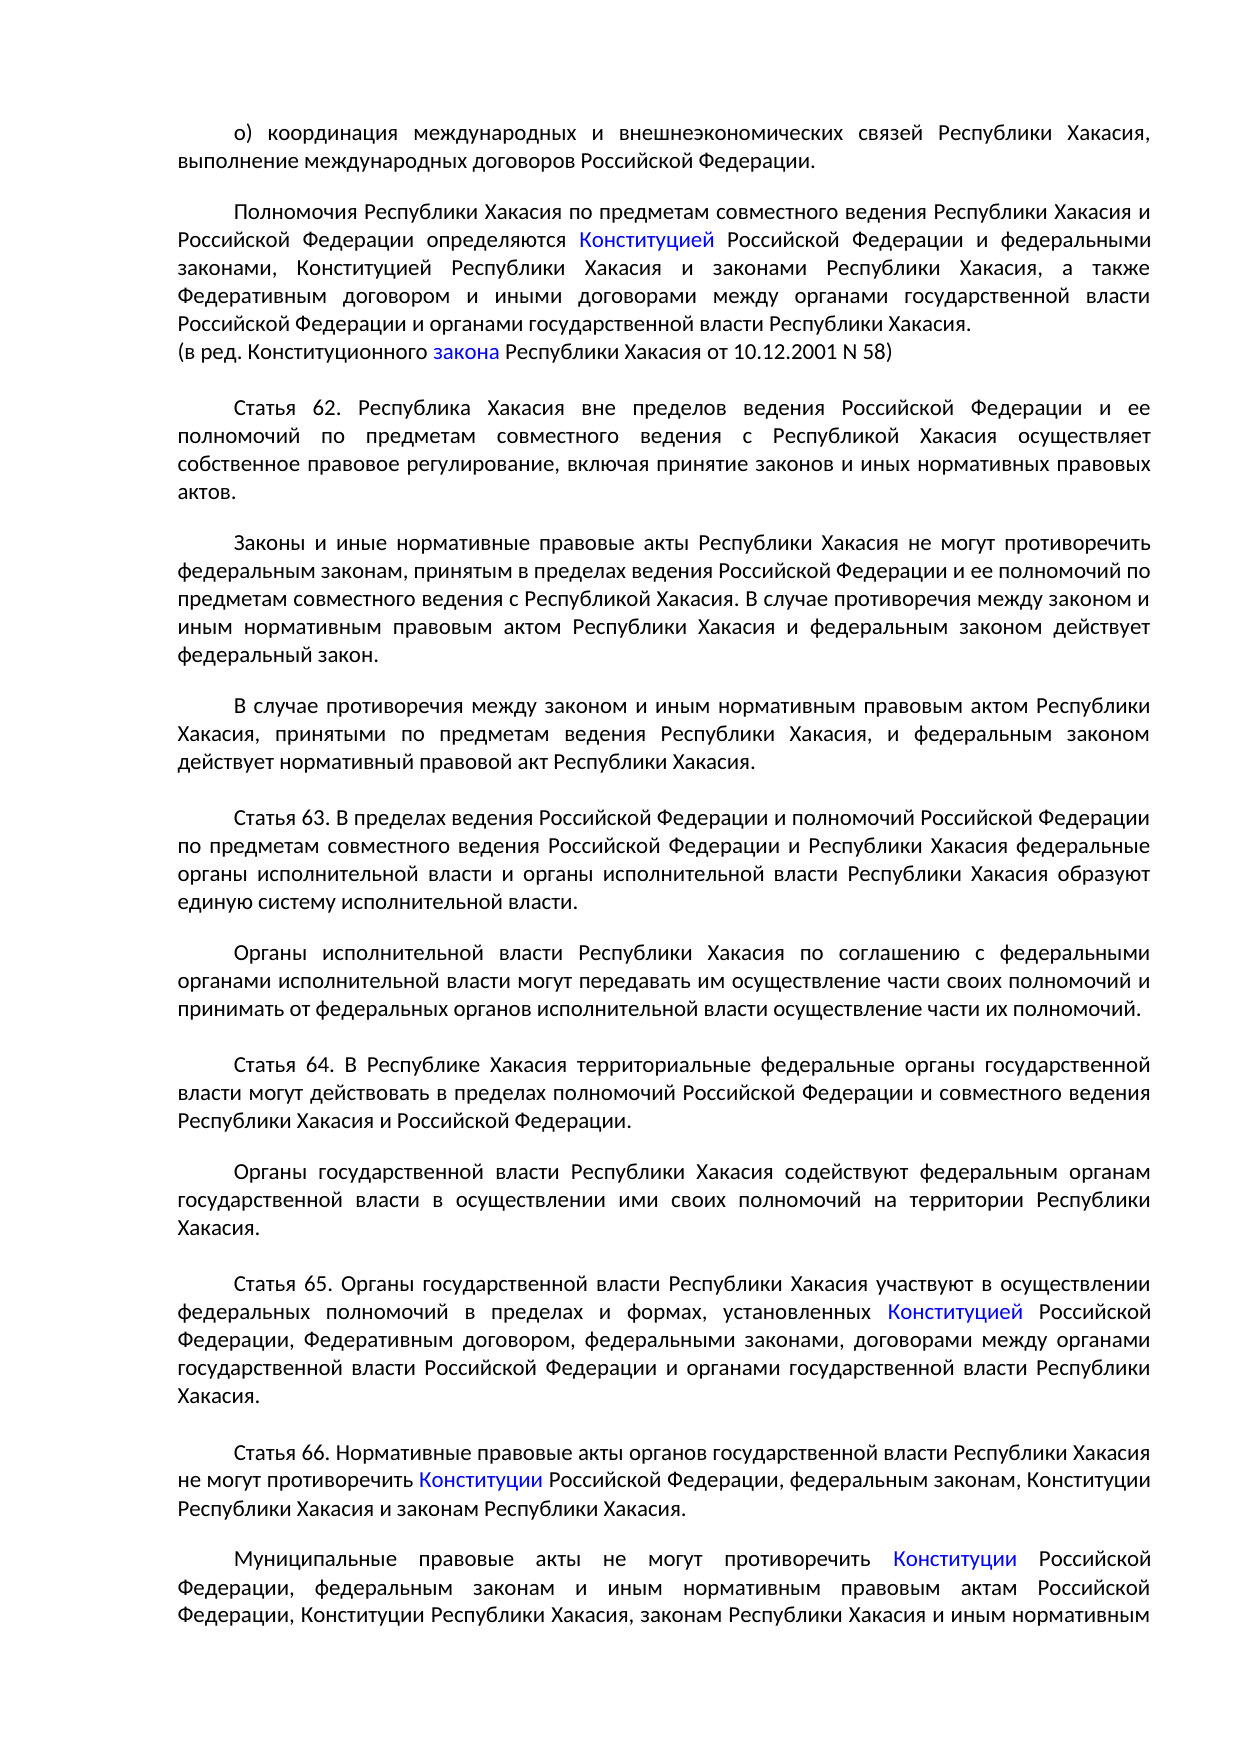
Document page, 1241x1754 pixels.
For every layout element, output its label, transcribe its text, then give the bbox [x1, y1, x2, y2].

text Органы государственной власти Республики Хакасия содействуют федеральным органам государственной власти в осуществлении ими своих полномочий на территории Республики Хакасия. [177, 1157, 1152, 1241]
text Статья 64. В Республике Хакасия территориальные федеральные органы государственной власти могут действовать в пределах полномочий Российской Федерации и совместного ведения Республики Хакасия и Российской Федерации. [177, 1050, 1152, 1134]
text Статья 65. Органы государственной власти Республики Хакасия участвуют в осуществлении федеральных полномочий в пределах и формах, установленных Конституцией Российской Федерации, Федеративным договором, федеральными законами, договорами между органами государственной власти Российской Федерации и органами государственной власти Республики Хакасия. [177, 1269, 1152, 1409]
text В случае противоречия между законом и иным нормативным правовым актом Республики Хакасия, принятыми по предметам ведения Республики Хакасия, и федеральным законом действует нормативный правовой акт Республики Хакасия. [177, 691, 1152, 775]
text о) координация международных и внешнеэкономических связей Республики Хакасия, выполнение международных договоров Российской Федерации. [177, 118, 1152, 174]
text Статья 63. В пределах ведения Российской Федерации и полномочий Российской Федерации по предметам совместного ведения Российской Федерации и Республики Хакасия федеральные органы исполнительной власти и органы исполнительной власти Республики Хакасия образуют единую систему исполнительной власти. [177, 803, 1152, 915]
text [177, 1544, 1152, 1629]
text Полномочия Республики Хакасия по предметам совместного ведения Республики Хакасия и Российской Федерации определяются Конституцией Российской Федерации и федеральными законами, Конституцией Республики Хакасия и законами Республики Хакасия, а также Федеративным договором и иными договорами между органами государственной власти Российской Федерации и органами государственной власти Республики Хакасия. [177, 197, 1152, 337]
text Статья 62. Республика Хакасия вне пределов ведения Российской Федерации и ее полномочий по предметам совместного ведения с Республикой Хакасия осуществляет собственное правовое регулирование, включая принятие законов и иных нормативных правовых актов. [177, 393, 1152, 505]
text (в ред. Конституционного закона Республики Хакасия от 10.12.2001 N 58) [177, 337, 1152, 365]
text Законы и иные нормативные правовые акты Республики Хакасия не могут противоречить федеральным законам, принятым в пределах ведения Российской Федерации и ее полномочий по предметам совместного ведения с Республикой Хакасия. В случае противоречия между законом и иным нормативным правовым актом Республики Хакасия и федеральным законом действует федеральный закон. [177, 528, 1152, 668]
text Органы исполнительной власти Республики Хакасия по соглашению с федеральными органами исполнительной власти могут передавать им осуществление части своих полномочий и принимать от федеральных органов исполнительной власти осуществление части их полномочий. [177, 938, 1152, 1022]
text Статья 66. Нормативные правовые акты органов государственной власти Республики Хакасия не могут противоречить Конституции Российской Федерации, федеральным законам, Конституции Республики Хакасия и законам Республики Хакасия. [177, 1438, 1152, 1522]
